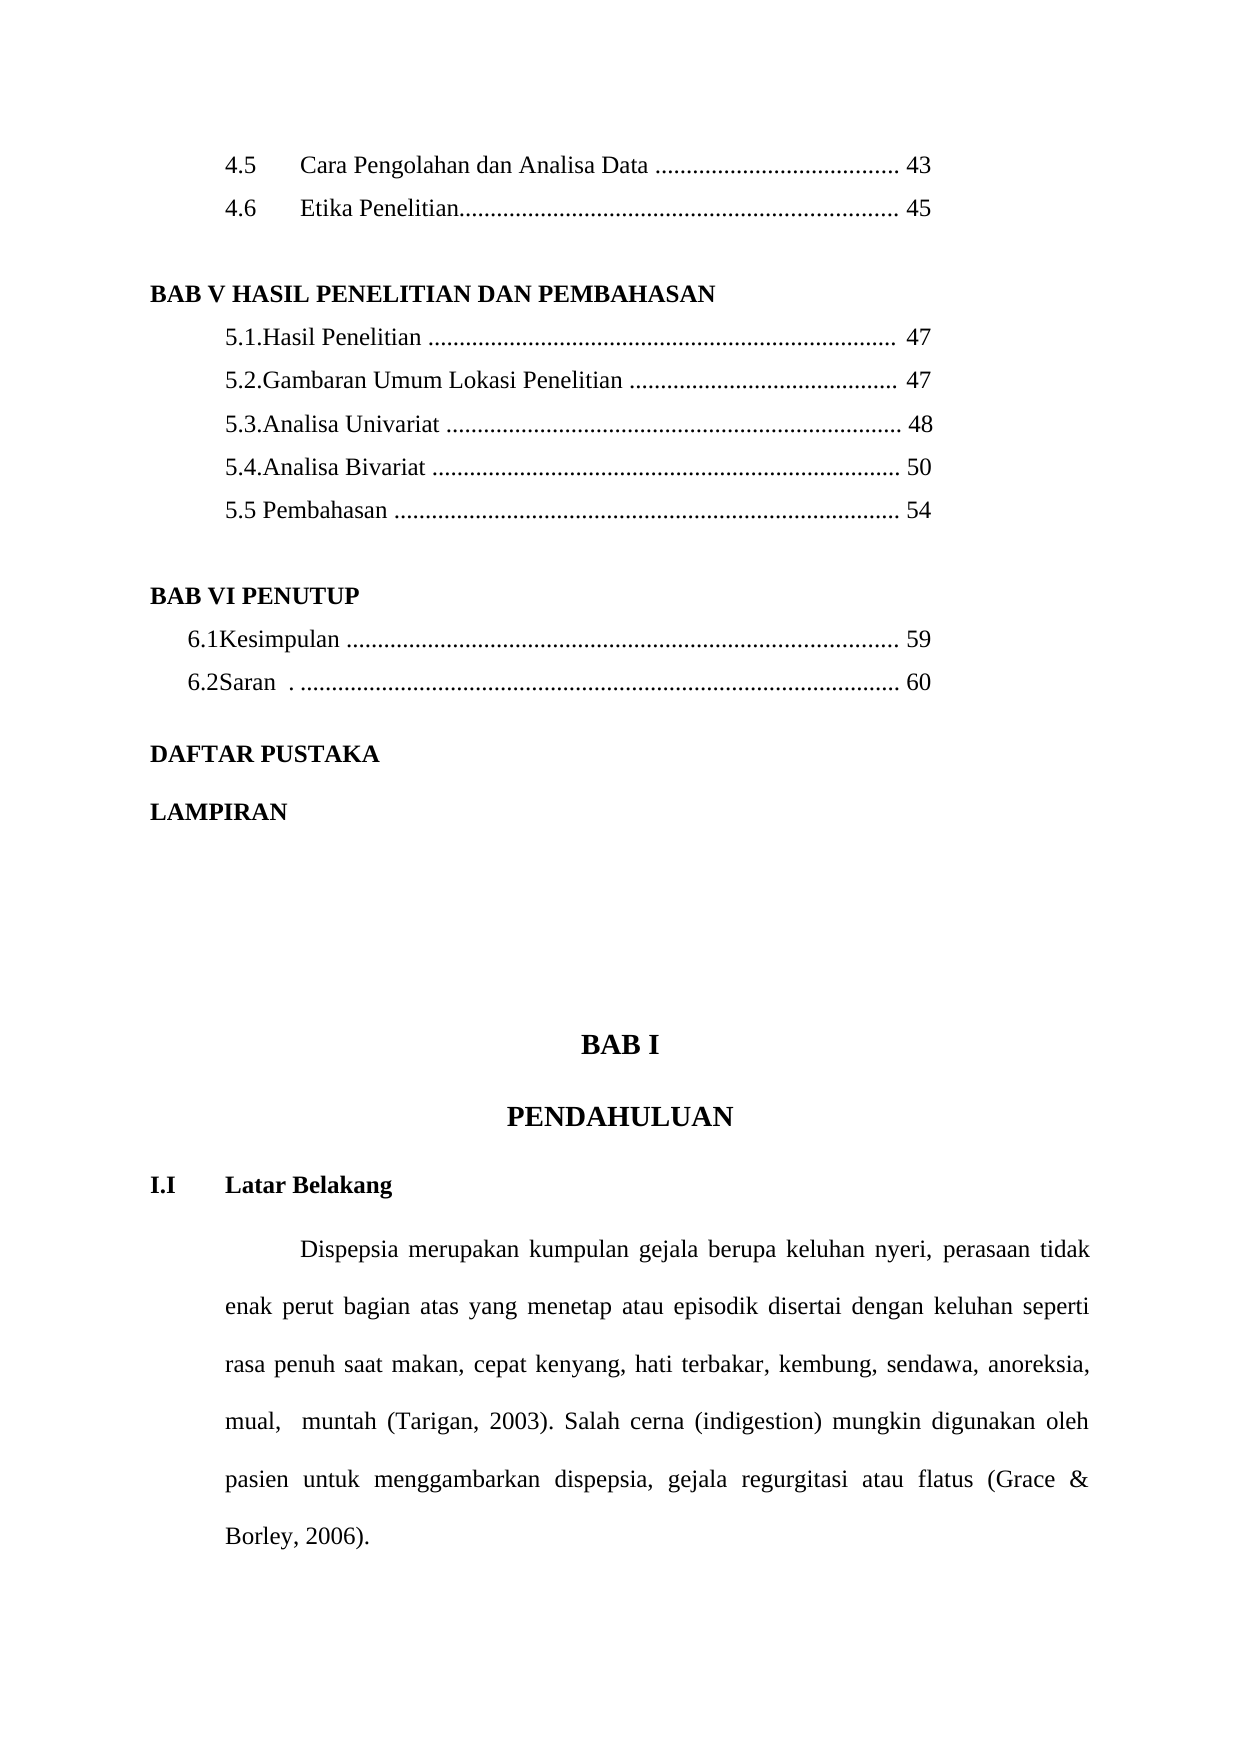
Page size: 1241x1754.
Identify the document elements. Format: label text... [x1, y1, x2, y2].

text DAFTAR PUSTAKA [150, 739, 1090, 768]
list Kesimpulan 59 [187, 624, 1090, 653]
text I.I Latar Belakang [150, 1170, 1090, 1198]
list Hasil Penelitian ........................................................................... 47 [225, 322, 1090, 351]
text BAB I [150, 1027, 1090, 1061]
text LAMPIRAN [150, 797, 1090, 826]
list Etika Penelitian 45 [225, 193, 1090, 222]
text BAB VI PENUTUP [150, 581, 1090, 610]
list Saran 60 [187, 667, 1090, 696]
list Pembahasan ................................................................................. 54 [225, 495, 1090, 524]
list Analisa Univariat ......................................................................... 48 [225, 409, 1090, 437]
list Cara Pengolahan dan Analisa Data 43 [225, 150, 1090, 179]
list Analisa Bivariat ........................................................................... 50 [225, 452, 1090, 481]
text BAB V HASIL PENELITIAN DAN PEMBAHASAN [150, 279, 1090, 308]
text PENDAHULUAN [150, 1099, 1090, 1132]
text Dispepsia merupakan kumpulan gejala berupa keluhan nyeri, perasaan tidak enak perut bagian atas yang menetap atau episodik disertai dengan keluhan seperti rasa penuh saat makan, cepat kenyang, hati terbakar, kembung, sendawa, anoreksia, mual, muntah (Tarigan, 2003). Salah cerna (indigestion) mungkin digunakan oleh pasien untuk menggambarkan dispepsia, gejala regurgitasi atau flatus (Grace & Borley, 2006). [225, 1234, 1090, 1550]
list Gambaran Umum Lokasi Penelitian ........................................... 47 [225, 366, 1090, 394]
